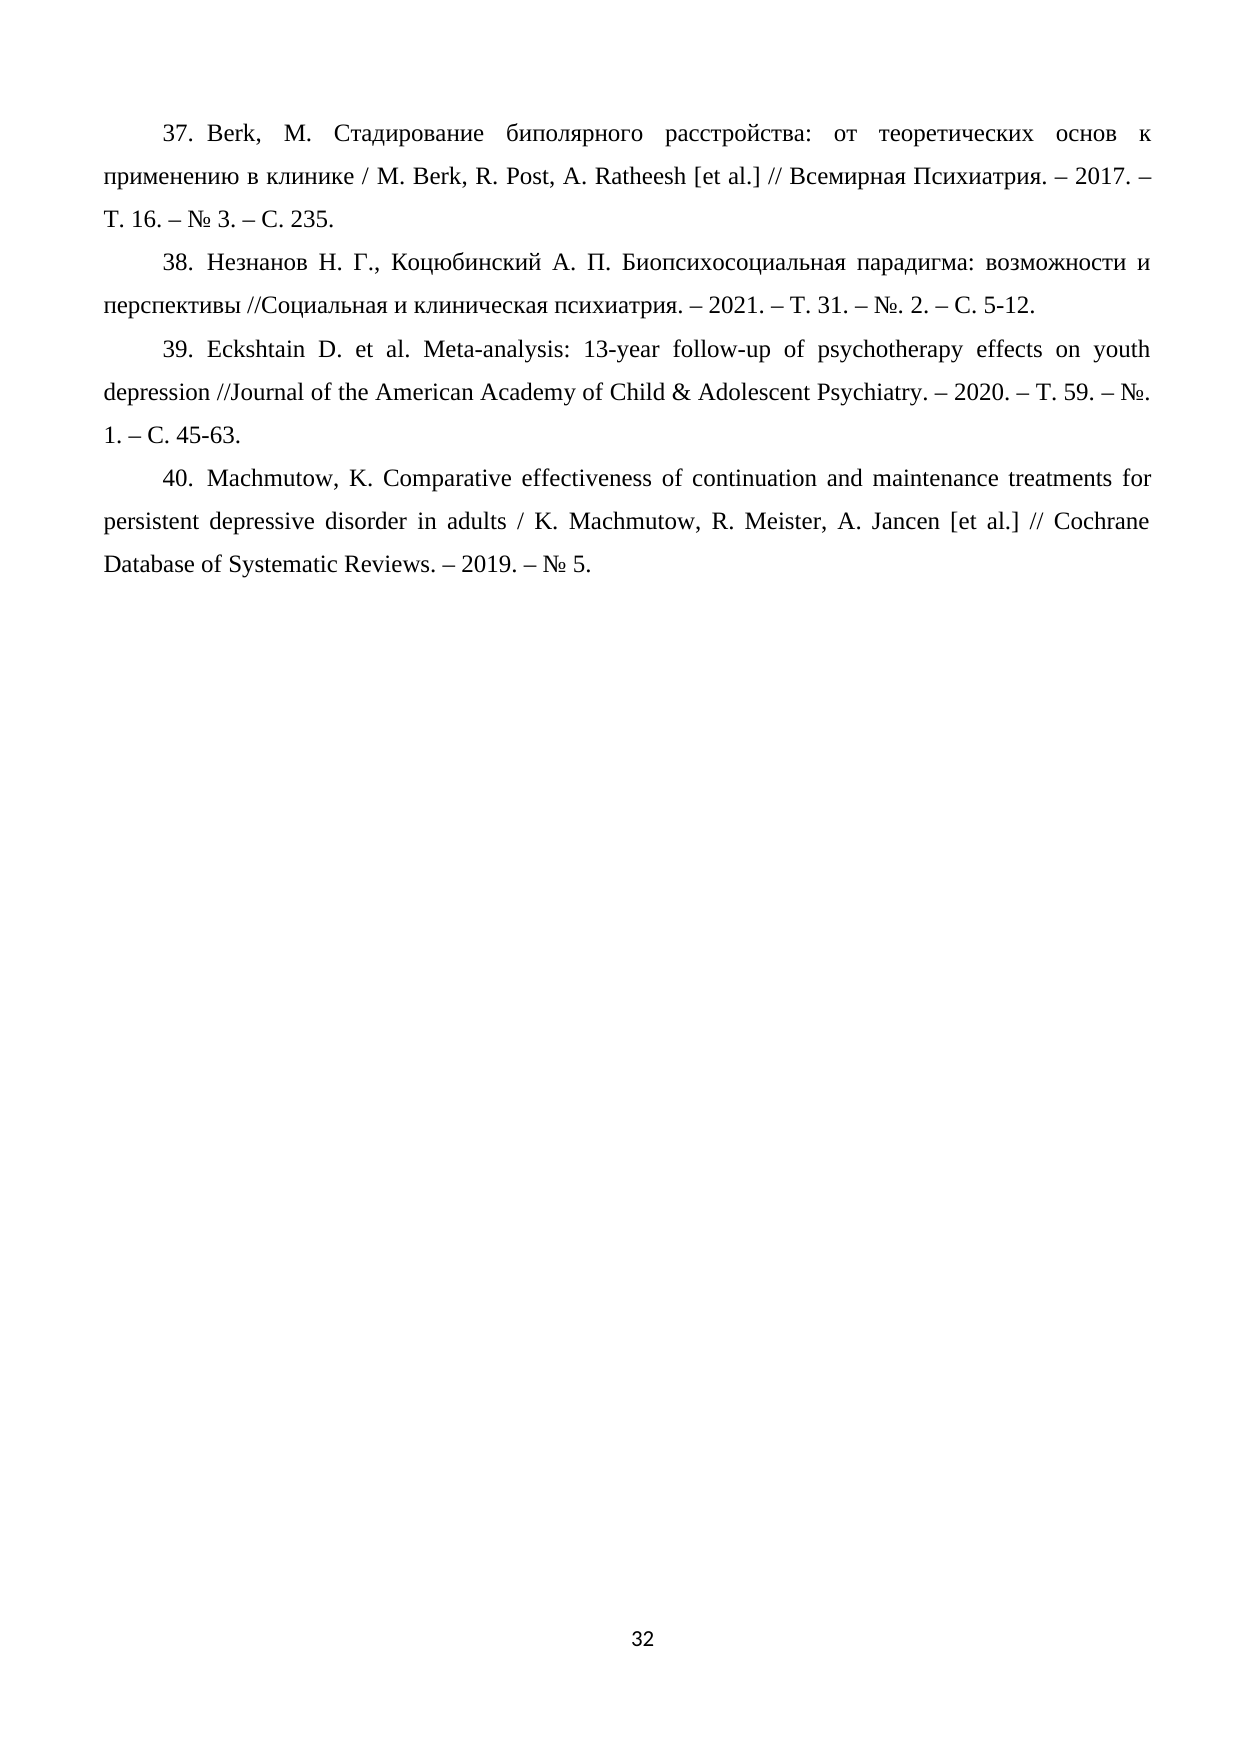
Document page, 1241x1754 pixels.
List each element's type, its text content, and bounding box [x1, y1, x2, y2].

text 40. Machmutow, K. Comparative effectiveness of continuation and maintenance treatments for persistent depressive disorder in adults / K. Machmutow, R. Meister, A. Jancen [et al.] // Cochrane Database of Systematic Reviews. – 2019. – № 5. [103, 463, 1152, 578]
text 37. Berk, M. Стадирование биполярного расстройства: от теоретических основ к применению в клинике / M. Berk, R. Post, A. Ratheesh [et al.] // Всемирная Психиатрия. – 2017. – Т. 16. – № 3. – С. 235. [103, 118, 1152, 233]
text 38. Незнанов Н. Г., Коцюбинский А. П. Биопсихосоциальная парадигма: возможности и перспективы //Социальная и клиническая психиатрия. – 2021. – Т. 31. – №. 2. – С. 5-12. [103, 247, 1152, 319]
text 39. Eckshtain D. et al. Meta-analysis: 13-year follow-up of psychotherapy effects on youth depression //Journal of the American Academy of Child & Adolescent Psychiatry. – 2020. – Т. 59. – №. 1. – С. 45-63. [103, 334, 1152, 449]
